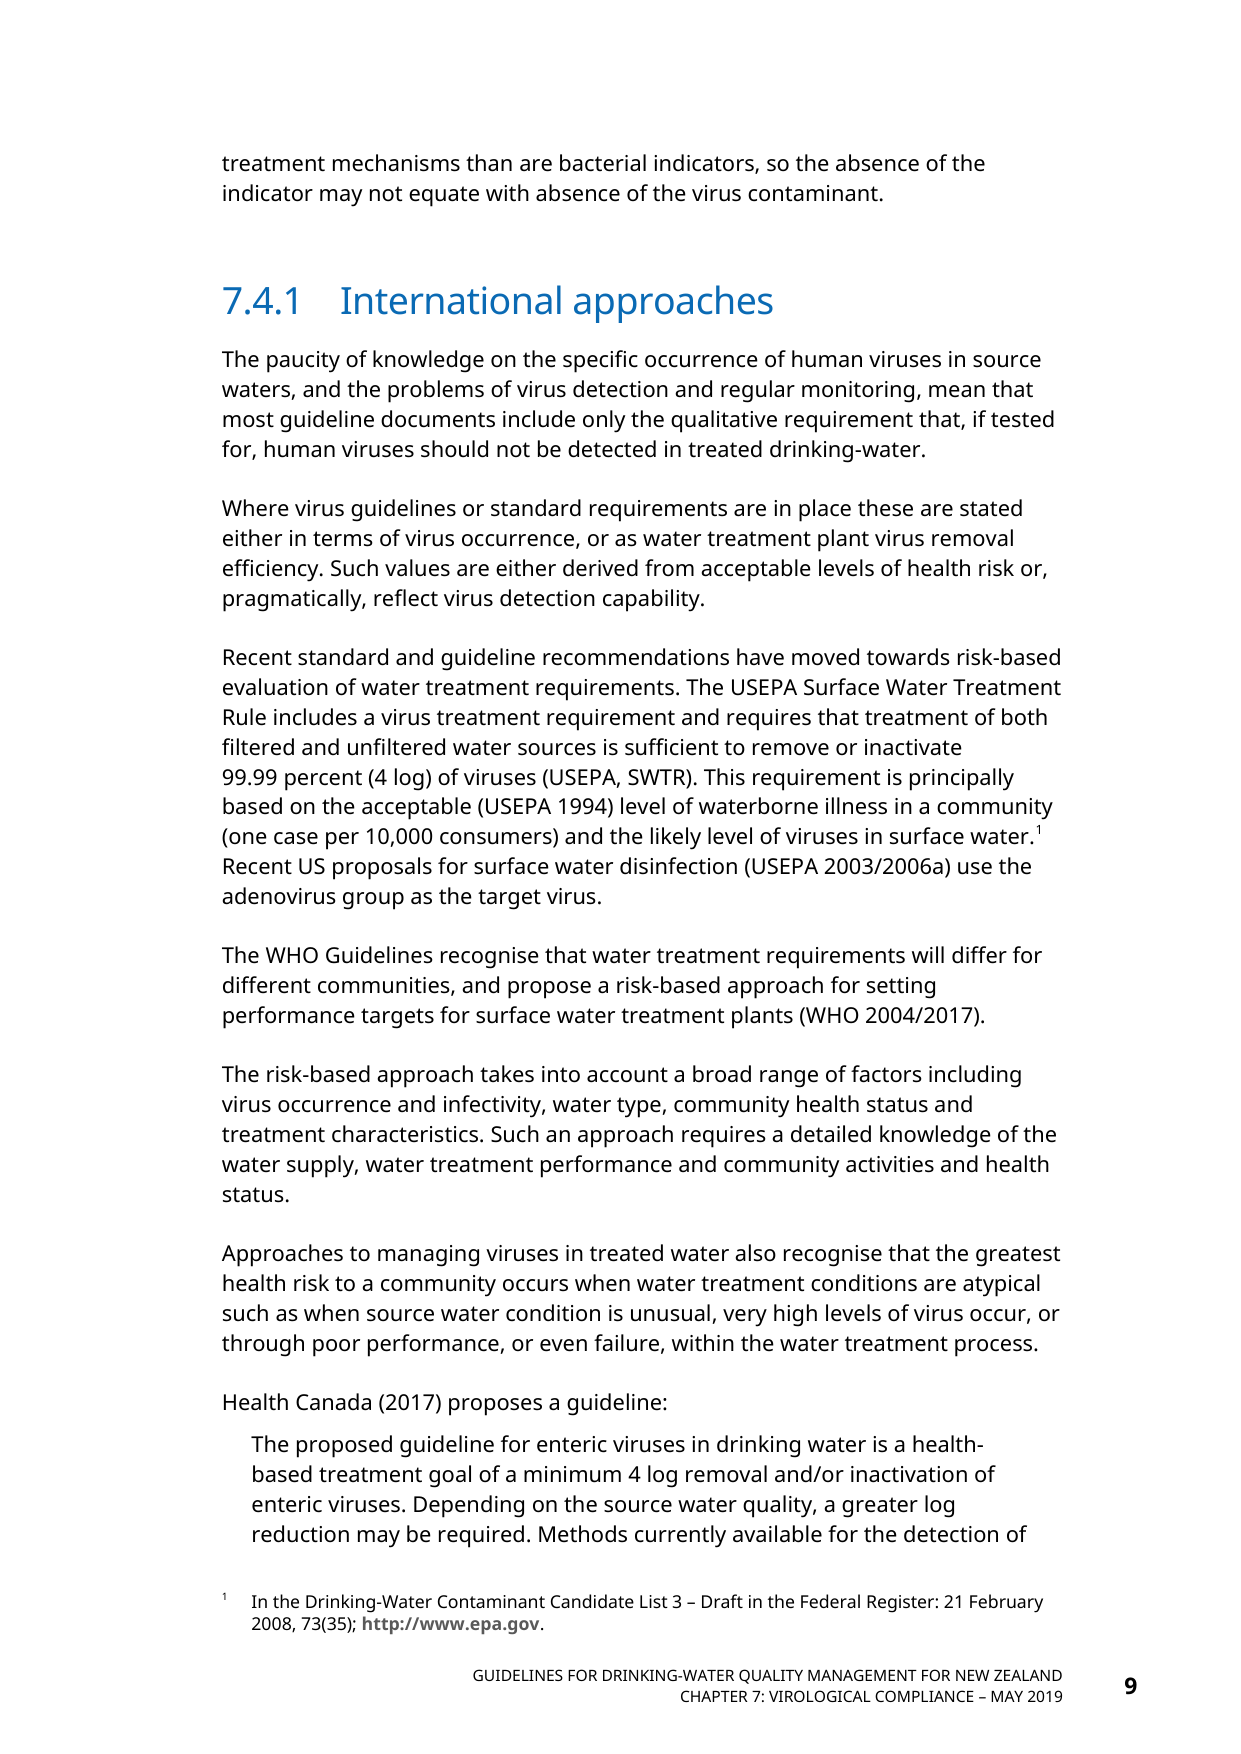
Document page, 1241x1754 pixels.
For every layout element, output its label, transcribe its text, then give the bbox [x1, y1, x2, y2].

text The WHO Guidelines recognise that water treatment requirements will differ for different communities, and propose a risk-based approach for setting performance targets for surface water treatment plants (WHO 2004/2017). [222, 940, 1063, 1029]
text Health Canada (2017) proposes a guideline: [222, 1387, 1063, 1417]
text Recent standard and guideline recommendations have moved towards risk-based evaluation of water treatment requirements. The USEPA Surface Water Treatment Rule includes a virus treatment requirement and requires that treatment of both filtered and unfiltered water sources is sufficient to remove or inactivate 99.99 percent (4 log) of viruses (USEPA, SWTR). This requirement is principally based on the acceptable (USEPA 1994) level of waterborne illness in a community (one case per 10,000 consumers) and the likely level of viruses in surface water. Recent proposals for surface water disinfection (USEPA 2003/2006a) use the adenovirus group as the target virus. [222, 642, 1063, 910]
text Approaches to managing viruses in treated water also recognise that the greatest health risk to a community occurs when water treatment conditions are atypical such as when source water condition is unusual, very high levels of virus occur, or through poor performance, or even failure, within the water treatment process. [222, 1238, 1063, 1357]
text Where virus guidelines or standard requirements are in place these are stated either in terms of virus occurrence, or as water treatment plant virus removal efficiency. Such values are either derived from acceptable levels of health risk or, pragmatically, reflect virus detection capability. [222, 493, 1063, 612]
subtitle International approaches [222, 274, 1063, 326]
text The paucity of knowledge on the specific occurrence of human viruses in source waters, and the problems of virus detection and regular monitoring, mean that most guideline documents include only the qualitative requirement that, if tested for, human viruses should not be detected in treated drinking-water. [222, 344, 1063, 463]
text The risk-based approach takes into account a broad range of factors including virus occurrence and infectivity, water type, community health status and treatment characteristics. Such an approach requires a detailed knowledge of the water supply, water treatment performance and community activities and health status. [222, 1059, 1063, 1208]
